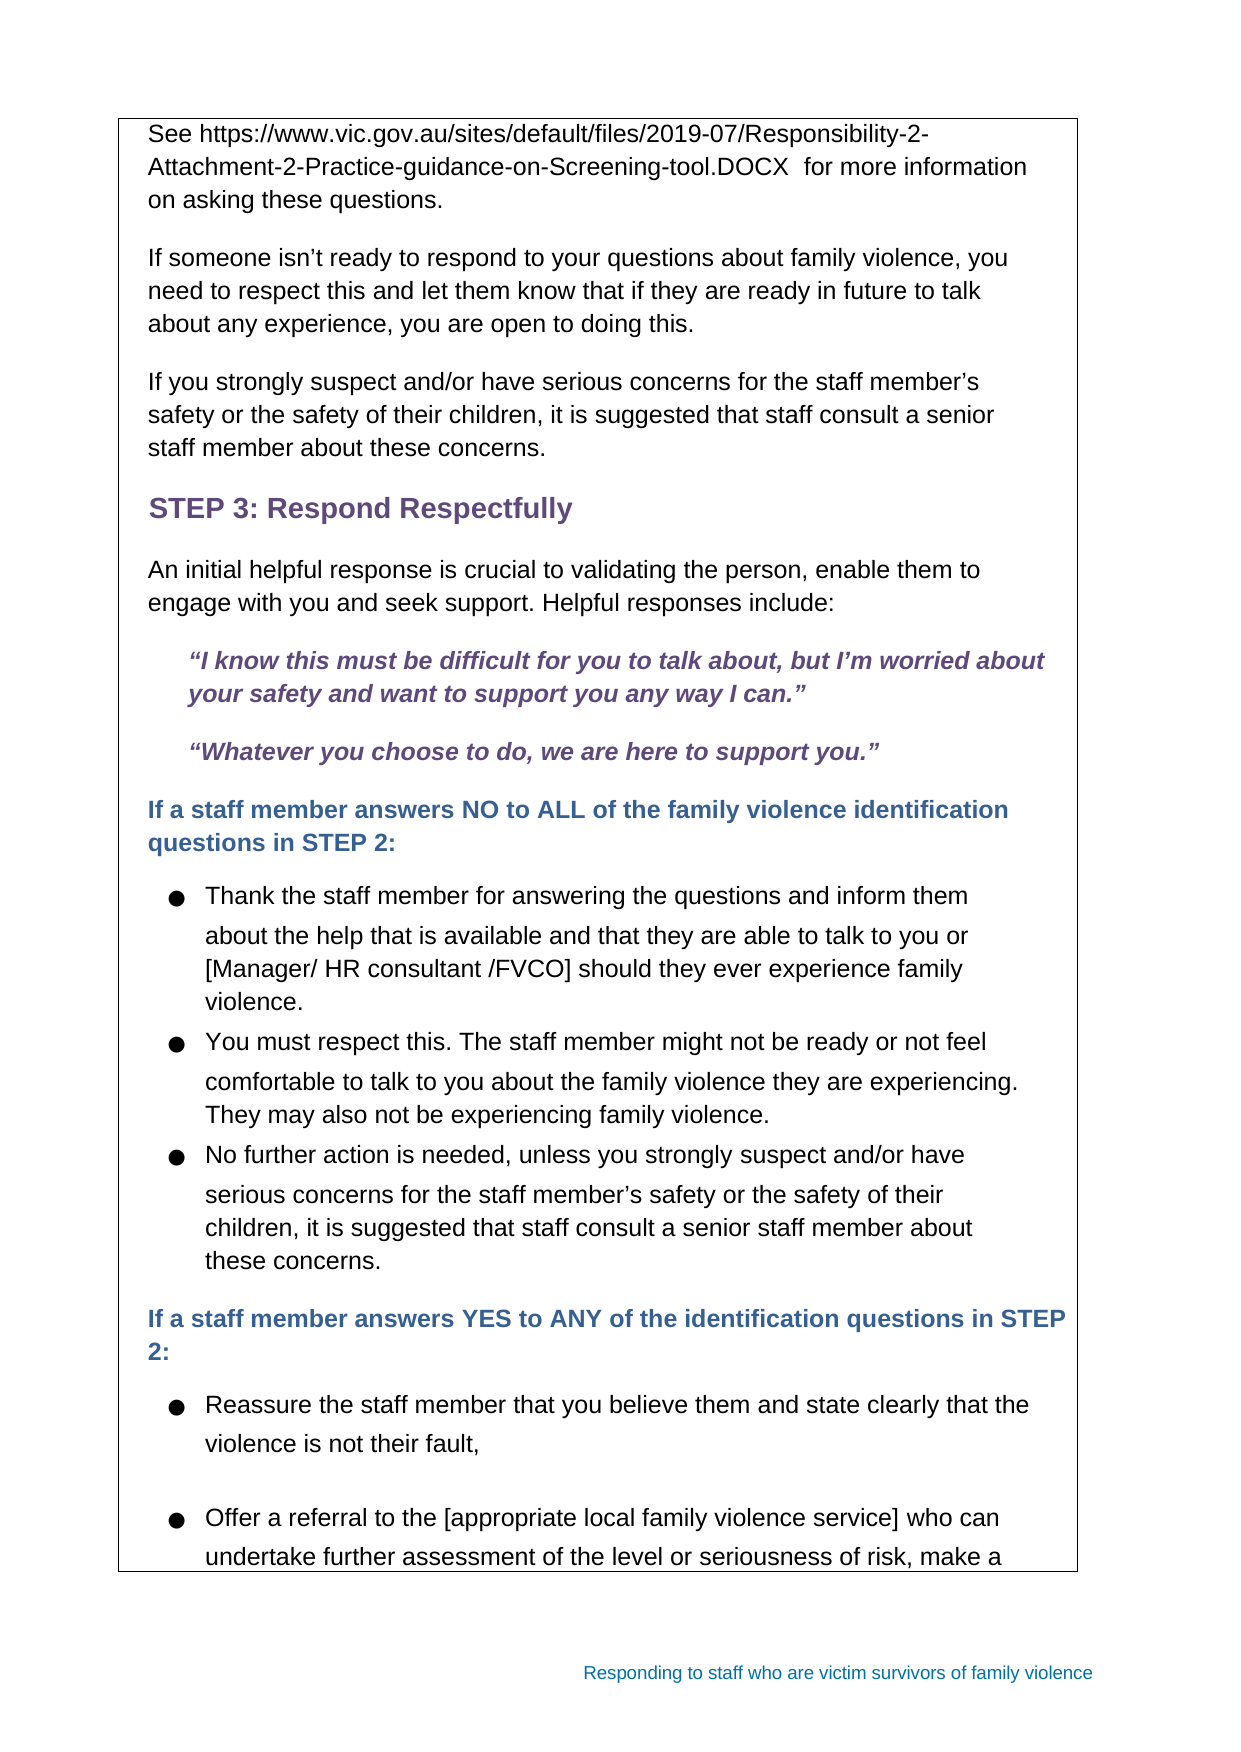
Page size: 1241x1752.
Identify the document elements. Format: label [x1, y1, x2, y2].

table_header [119, 119, 1077, 1571]
